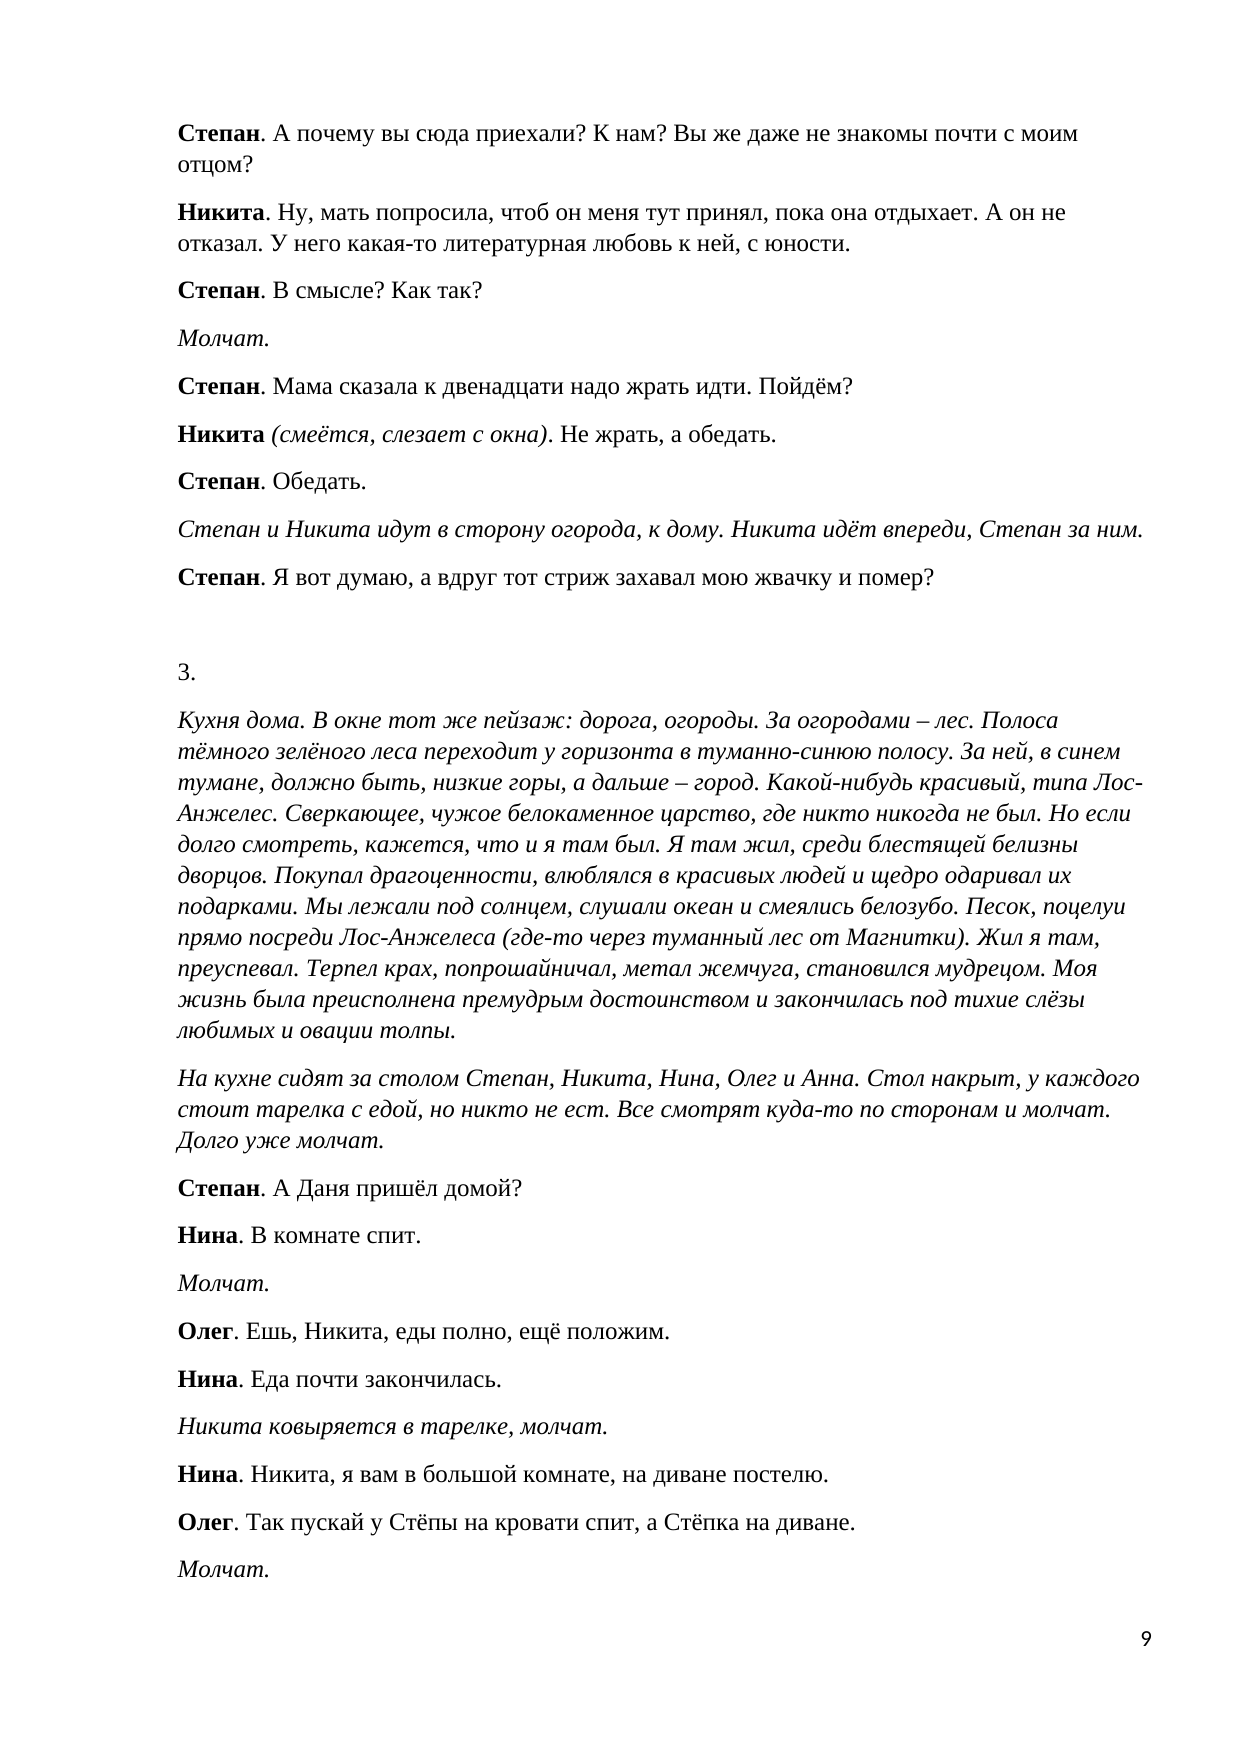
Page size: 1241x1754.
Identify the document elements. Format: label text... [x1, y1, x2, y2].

text Олег. Ешь, Никита, еды полно, ещё положим. [177, 1316, 1152, 1345]
text Степан. Мама сказала к двенадцати надо жрать идти. Пойдём? [177, 371, 1152, 400]
text На кухне сидят за столом Степан, Никита, Нина, Олег и Анна. Стол накрыт, у каждого стоит тарелка с едой, но никто не ест. Все смотрят куда-то по сторонам и молчат. Долго уже молчат. [177, 1063, 1152, 1154]
text Никита (смеётся, слезает с окна). Не жрать, а обедать. [177, 419, 1152, 447]
text Молчат. [177, 1268, 1152, 1297]
text Степан. Обедать. [177, 466, 1152, 495]
text Олег. Так пускай у Стёпы на кровати спит, а Стёпка на диване. [177, 1507, 1152, 1536]
text Молчат. [177, 323, 1152, 352]
text 3. [177, 657, 1152, 686]
text Нина. В комнате спит. [177, 1221, 1152, 1249]
text Степан. В смысле? Как так? [177, 276, 1152, 304]
text Никита. Ну, мать попросила, чтоб он меня тут принял, пока она отдыхает. А он не отказал. У него какая-то литературная любовь к ней, с юности. [177, 197, 1152, 257]
text Степан. А почему вы сюда приехали? К нам? Вы же даже не знакомы почти с моим отцом? [177, 118, 1152, 178]
text Нина. Еда почти закончилась. [177, 1364, 1152, 1392]
text Молчат. [177, 1554, 1152, 1583]
text Кухня дома. В окне тот же пейзаж: дорога, огороды. За огородами – лес. Полоса тёмного зелёного леса переходит у горизонта в туманно-синюю полосу. За ней, в синем тумане, должно быть, низкие горы, а дальше – город. Какой-нибудь красивый, типа Лос-Анжелес. Сверкающее, чужое белокаменное царство, где никто никогда не был. Но если долго смотреть, кажется, что и я там был. Я там жил, среди блестящей белизны дворцов. Покупал драгоценности, влюблялся в красивых людей и щедро одаривал их подарками. Мы лежали под солнцем, слушали океан и смеялись белозубо. Песок, поцелуи прямо посреди Лос-Анжелеса (где-то через туманный лес от Магнитки). Жил я там, преуспевал. Терпел крах, попрошайничал, метал жемчуга, становился мудрецом. Моя жизнь была преисполнена премудрым достоинством и закончилась под тихие слёзы любимых и овации толпы. [177, 705, 1152, 1044]
text Степан и Никита идут в сторону огорода, к дому. Никита идёт впереди, Степан за ним. [177, 514, 1152, 543]
text Степан. А Даня пришёл домой? [177, 1173, 1152, 1202]
text Степан. Я вот думаю, а вдруг тот стриж захавал мою жвачку и помер? [177, 562, 1152, 591]
text Нина. Никита, я вам в большой комнате, на диване постелю. [177, 1459, 1152, 1488]
text Никита ковыряется в тарелке, молчат. [177, 1411, 1152, 1440]
